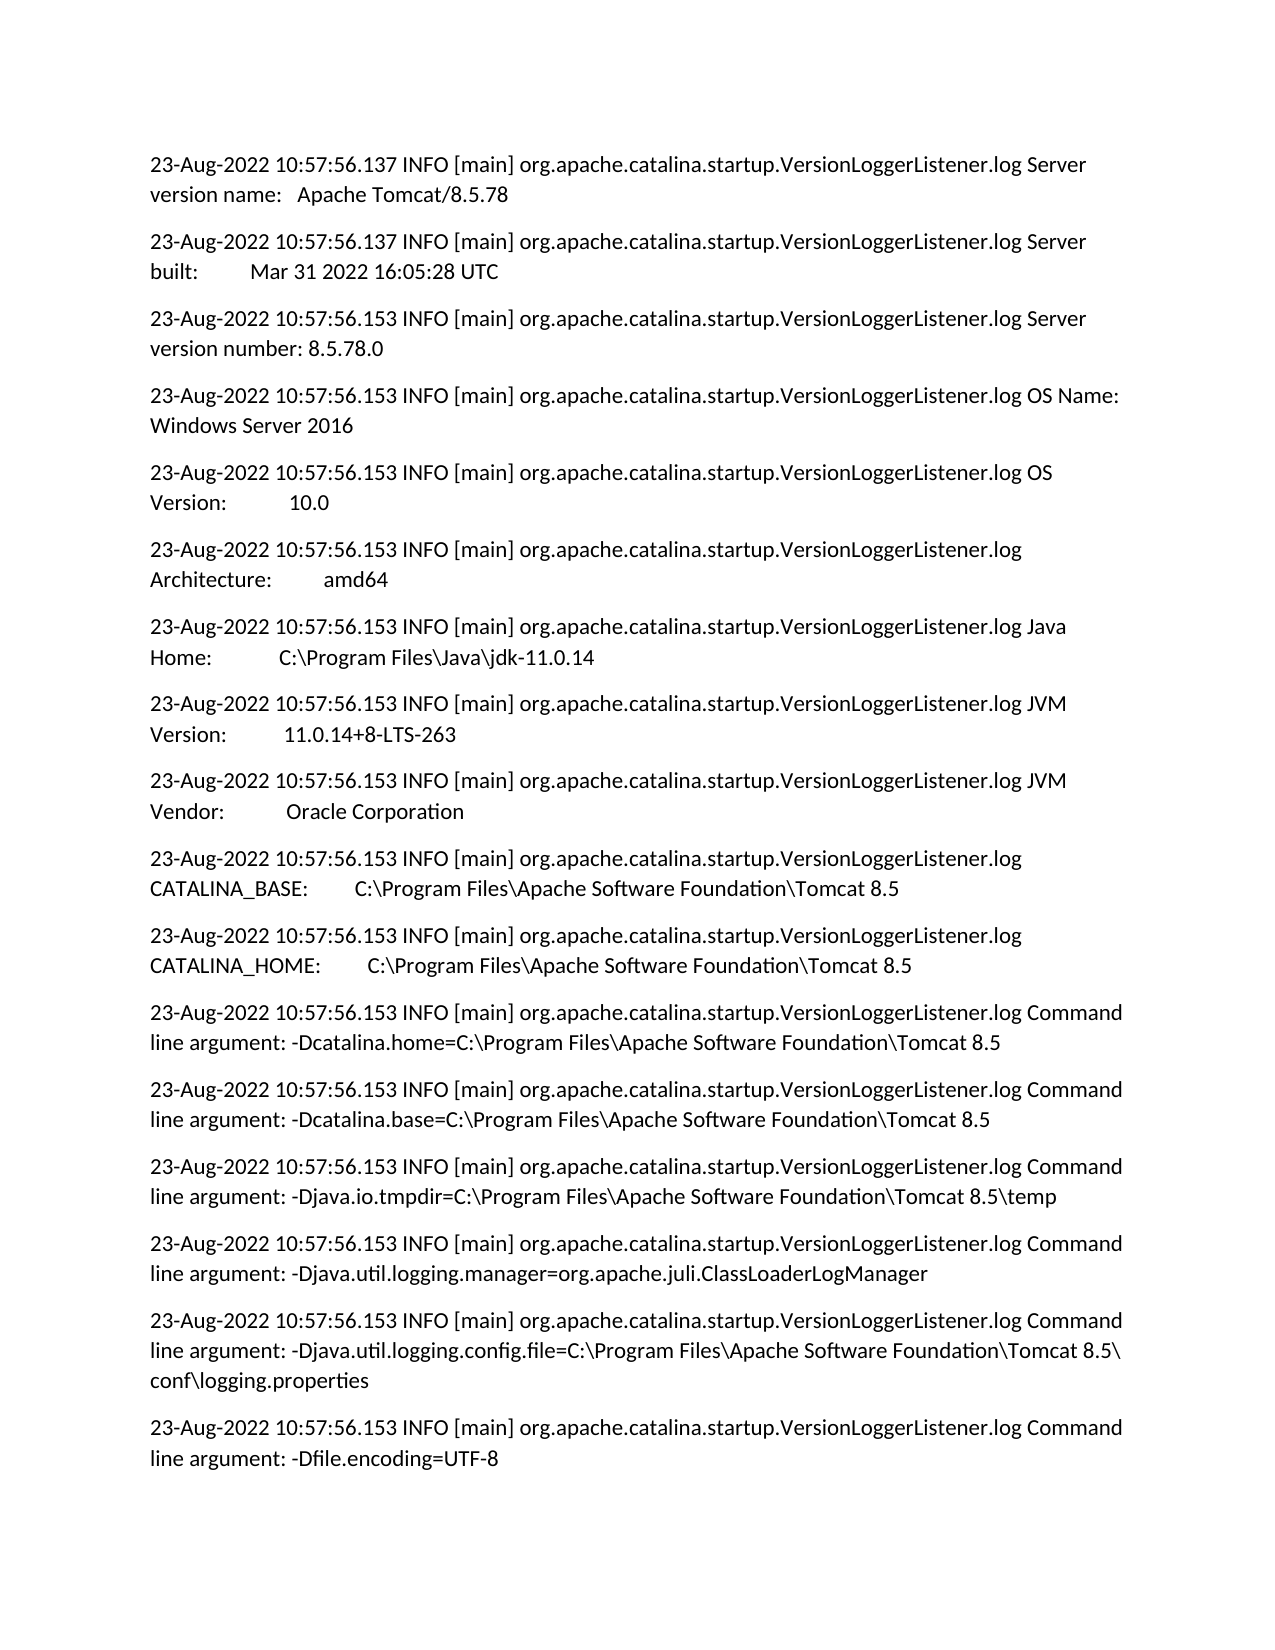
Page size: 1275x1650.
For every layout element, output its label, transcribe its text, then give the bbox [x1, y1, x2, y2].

text 23-Aug-2022 10:57:56.153 INFO [main] org.apache.catalina.startup.VersionLoggerListener.log Command line argument: -Djava.io.tmpdir=C:\Program Files\Apache Software Foundation\Tomcat 8.5\temp [150, 1152, 1125, 1210]
text 23-Aug-2022 10:57:56.153 INFO [main] org.apache.catalina.startup.VersionLoggerListener.log CATALINA_HOME: C:\Program Files\Apache Software Foundation\Tomcat 8.5 [150, 921, 1125, 979]
text 23-Aug-2022 10:57:56.153 INFO [main] org.apache.catalina.startup.VersionLoggerListener.log Command line argument: -Dcatalina.home=C:\Program Files\Apache Software Foundation\Tomcat 8.5 [150, 998, 1125, 1056]
text 23-Aug-2022 10:57:56.153 INFO [main] org.apache.catalina.startup.VersionLoggerListener.log Command line argument: -Dcatalina.base=C:\Program Files\Apache Software Foundation\Tomcat 8.5 [150, 1075, 1125, 1133]
text 23-Aug-2022 10:57:56.153 INFO [main] org.apache.catalina.startup.VersionLoggerListener.log CATALINA_BASE: C:\Program Files\Apache Software Foundation\Tomcat 8.5 [150, 844, 1125, 902]
text 23-Aug-2022 10:57:56.137 INFO [main] org.apache.catalina.startup.VersionLoggerListener.log Server version name: Apache Tomcat/8.5.78 [150, 150, 1125, 208]
text 23-Aug-2022 10:57:56.153 INFO [main] org.apache.catalina.startup.VersionLoggerListener.log Command line argument: -Djava.util.logging.config.file=C:\Program Files\Apache Software Foundation\Tomcat 8.5\conf\logging.properties [150, 1306, 1125, 1395]
text 23-Aug-2022 10:57:56.153 INFO [main] org.apache.catalina.startup.VersionLoggerListener.log OS Version: 10.0 [150, 458, 1125, 517]
text 23-Aug-2022 10:57:56.153 INFO [main] org.apache.catalina.startup.VersionLoggerListener.log Command line argument: -Dfile.encoding=UTF-8 [150, 1413, 1125, 1472]
text 23-Aug-2022 10:57:56.137 INFO [main] org.apache.catalina.startup.VersionLoggerListener.log Server built: Mar 31 2022 16:05:28 UTC [150, 227, 1125, 285]
text 23-Aug-2022 10:57:56.153 INFO [main] org.apache.catalina.startup.VersionLoggerListener.log JVM Version: 11.0.14+8-LTS-263 [150, 689, 1125, 748]
text 23-Aug-2022 10:57:56.153 INFO [main] org.apache.catalina.startup.VersionLoggerListener.log Command line argument: -Djava.util.logging.manager=org.apache.juli.ClassLoaderLogManager [150, 1229, 1125, 1287]
text 23-Aug-2022 10:57:56.153 INFO [main] org.apache.catalina.startup.VersionLoggerListener.log Architecture: amd64 [150, 535, 1125, 594]
text 23-Aug-2022 10:57:56.153 INFO [main] org.apache.catalina.startup.VersionLoggerListener.log Java Home: C:\Program Files\Java\jdk-11.0.14 [150, 612, 1125, 671]
text 23-Aug-2022 10:57:56.153 INFO [main] org.apache.catalina.startup.VersionLoggerListener.log Server version number: 8.5.78.0 [150, 304, 1125, 362]
text 23-Aug-2022 10:57:56.153 INFO [main] org.apache.catalina.startup.VersionLoggerListener.log OS Name: Windows Server 2016 [150, 381, 1125, 439]
text 23-Aug-2022 10:57:56.153 INFO [main] org.apache.catalina.startup.VersionLoggerListener.log JVM Vendor: Oracle Corporation [150, 767, 1125, 825]
